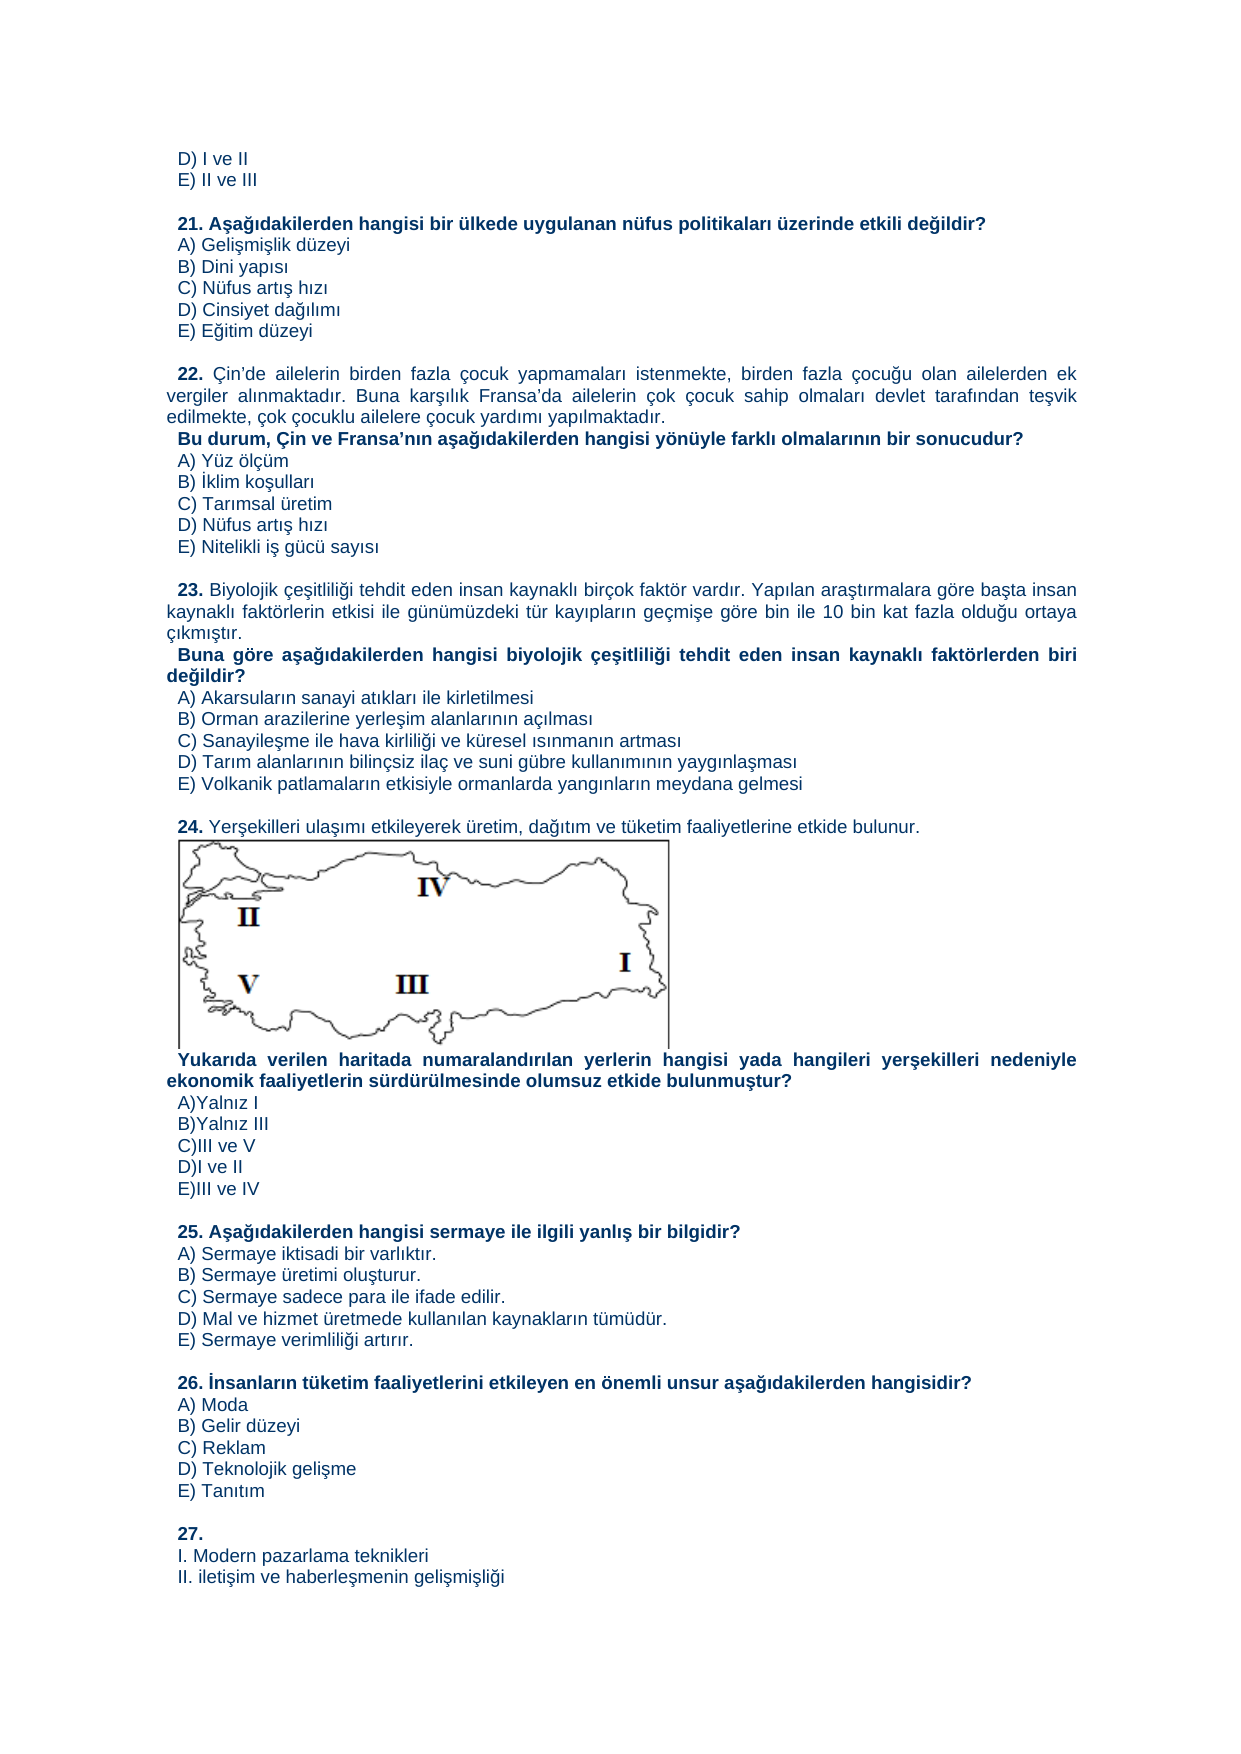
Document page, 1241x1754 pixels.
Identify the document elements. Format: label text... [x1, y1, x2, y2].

text 24. Yerşekilleri ulaşımı etkileyerek üretim, dağıtım ve tüketim faaliyetlerine etkide bulunur. [166, 816, 1078, 838]
text 25. Aşağıdakilerden hangisi sermaye ile ilgili yanlış bir bilgidir? [166, 1221, 1078, 1243]
text Bu durum, Çin ve Fransa’nın aşağıdakilerden hangisi yönüyle farklı olmalarının bir sonucudur? [166, 428, 1078, 449]
text B) Dini yapısı [166, 255, 1078, 277]
text E) Nitelikli iş gücü sayısı [166, 536, 1078, 557]
text C) Sermaye sadece para ile ifade edilir. [166, 1286, 1078, 1307]
text E) Eğitim düzeyi [166, 320, 1078, 342]
text A) Gelişmişlik düzeyi [166, 234, 1078, 255]
text A) Akarsuların sanayi atıkları ile kirletilmesi [166, 687, 1078, 708]
text B)Yalnız III [166, 1113, 1078, 1135]
text D) Tarım alanlarının bilinçsiz ilaç ve suni gübre kullanımının yaygınlaşması [166, 751, 1078, 773]
text E) Sermaye verimliliği artırır. [166, 1329, 1078, 1350]
text D) Cinsiyet dağılımı [166, 298, 1078, 320]
text B) Sermaye üretimi oluşturur. [166, 1264, 1078, 1286]
picture [177, 837, 670, 1049]
text D) Nüfus artış hızı [166, 514, 1078, 536]
text B) Gelir düzeyi [166, 1415, 1078, 1437]
text B) Orman arazilerine yerleşim alanlarının açılması [166, 708, 1078, 730]
text 23. Biyolojik çeşitliliği tehdit eden insan kaynaklı birçok faktör vardır. Yapılan araştırmalara göre başta insan kaynaklı faktörlerin etkisi ile günümüzdeki tür kayıpların geçmişe göre bin ile 10 bin kat fazla olduğu ortaya çıkmıştır. [166, 579, 1078, 643]
text A) Moda [166, 1393, 1078, 1415]
text II. iletişim ve haberleşmenin gelişmişliği [166, 1566, 1078, 1588]
text D)I ve II [166, 1156, 1078, 1178]
text C) Sanayileşme ile hava kirliliği ve küresel ısınmanın artması [166, 730, 1078, 751]
text C)III ve V [166, 1135, 1078, 1156]
text I. Modern pazarlama teknikleri [166, 1544, 1078, 1566]
text Yukarıda verilen haritada numaralandırılan yerlerin hangisi yada hangileri yerşekilleri nedeniyle ekonomik faaliyetlerin sürdürülmesinde olumsuz etkide bulunmuştur? [166, 1048, 1078, 1092]
text C) Tarımsal üretim [166, 493, 1078, 514]
text E) II ve III [166, 169, 1078, 191]
text E) Tanıtım [166, 1480, 1078, 1501]
text A)Yalnız I [166, 1092, 1078, 1113]
text C) Nüfus artış hızı [166, 277, 1078, 298]
text E)III ve IV [166, 1178, 1078, 1199]
text D) Teknolojik gelişme [166, 1458, 1078, 1480]
text 21. Aşağıdakilerden hangisi bir ülkede uygulanan nüfus politikaları üzerinde etkili değildir? [166, 212, 1078, 234]
text D) I ve II [166, 148, 1078, 169]
text 22. Çin’de ailelerin birden fazla çocuk yapmamaları istenmekte, birden fazla çocuğu olan ailelerden ek vergiler alınmaktadır. Buna karşılık Fransa’da ailelerin çok çocuk sahip olmaları devlet tarafından teşvik edilmekte, çok çocuklu ailelere çocuk yardımı yapılmaktadır. [166, 363, 1078, 428]
text D) Mal ve hizmet üretmede kullanılan kaynakların tümüdür. [166, 1307, 1078, 1329]
text 27. [166, 1523, 1078, 1544]
text C) Reklam [166, 1437, 1078, 1458]
text B) İklim koşulları [166, 471, 1078, 493]
text A) Yüz ölçüm [166, 449, 1078, 471]
text E) Volkanik patlamaların etkisiyle ormanlarda yangınların meydana gelmesi [166, 773, 1078, 794]
text 26. İnsanların tüketim faaliyetlerini etkileyen en önemli unsur aşağıdakilerden hangisidir? [166, 1372, 1078, 1393]
text A) Sermaye iktisadi bir varlıktır. [166, 1243, 1078, 1264]
text Buna göre aşağıdakilerden hangisi biyolojik çeşitliliği tehdit eden insan kaynaklı faktörlerden biri değildir? [166, 643, 1078, 687]
